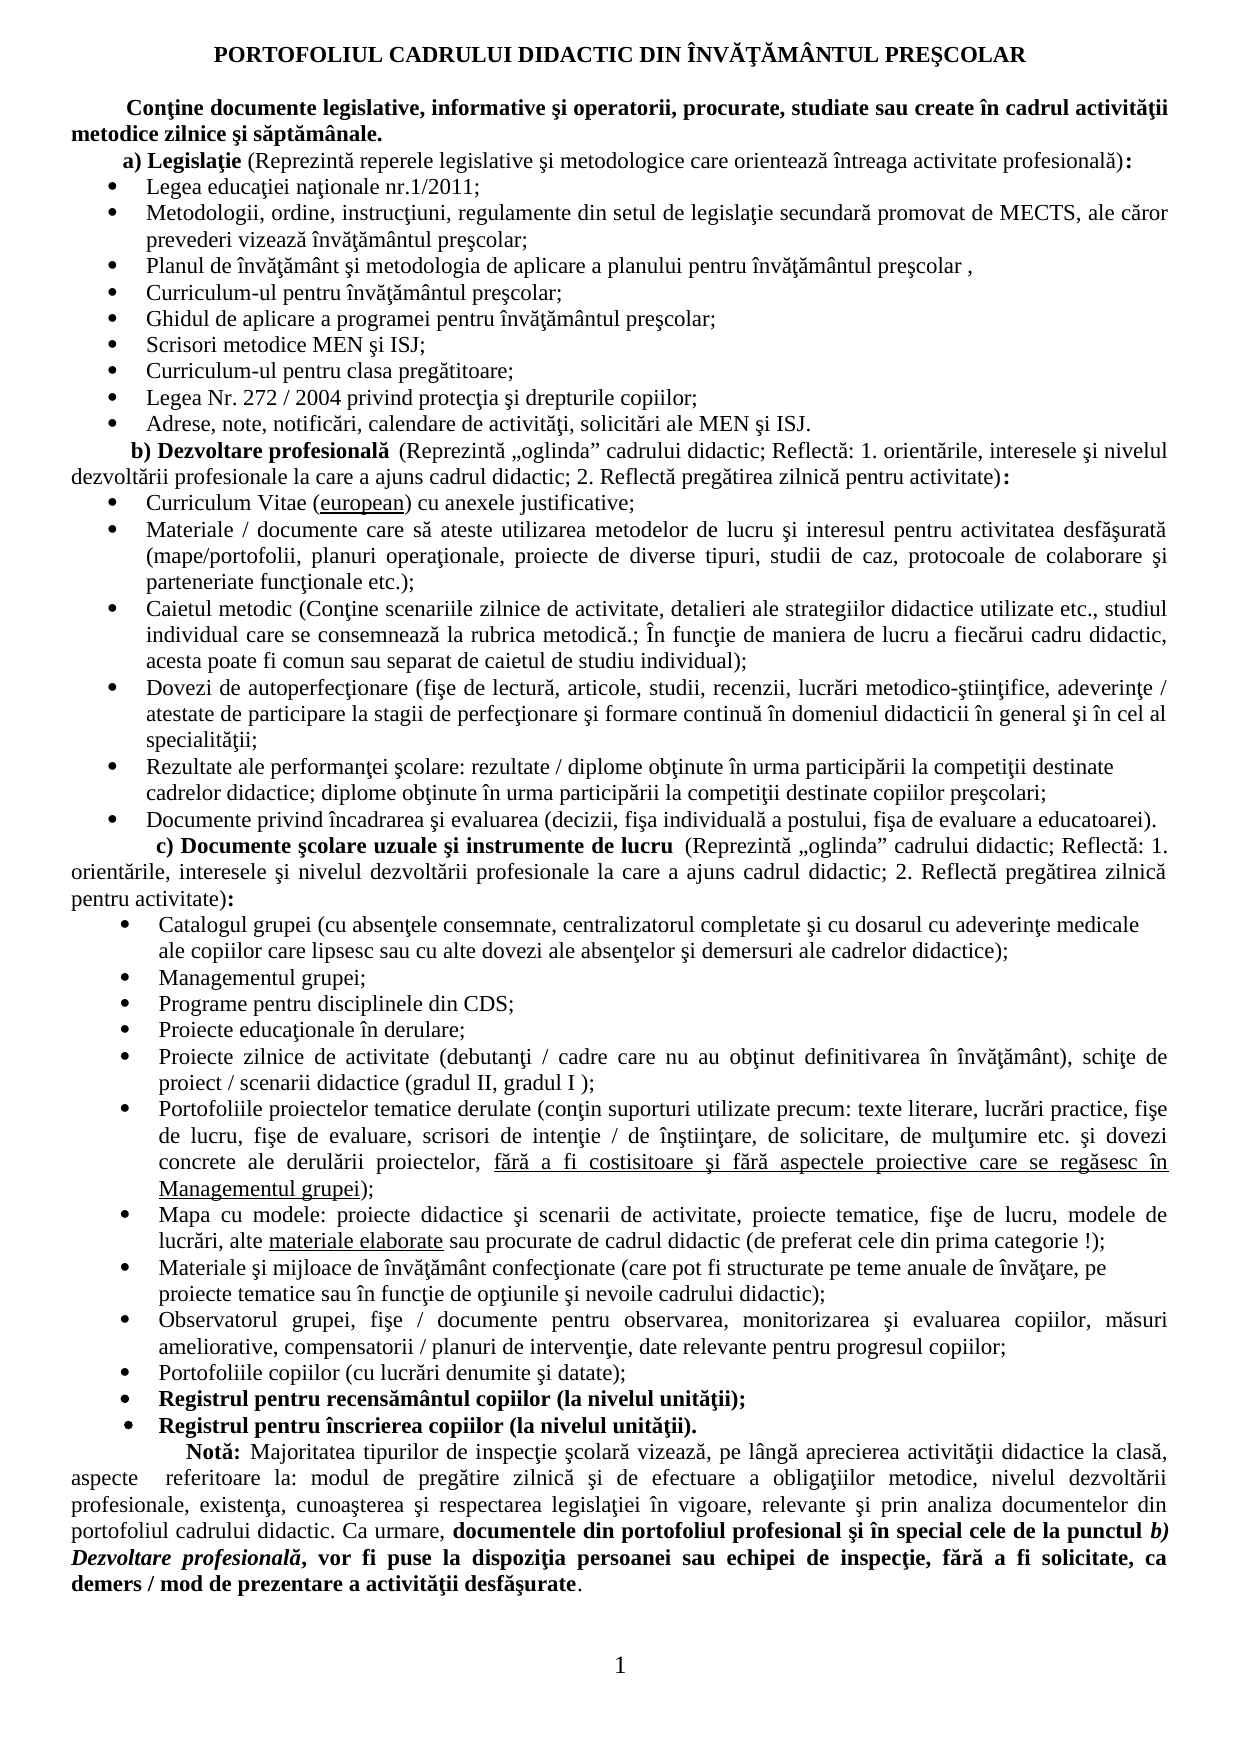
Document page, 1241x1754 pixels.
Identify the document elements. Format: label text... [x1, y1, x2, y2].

text b) Dezvoltare profesională (Reprezintă „oglinda” cadrului didactic; Reflectă: 1. orientările, interesele şi nivelul dezvoltării profesionale la care a ajuns cadrul didactic; 2. Reflectă pregătirea zilnică pentru activitate): [0, 437, 1169, 489]
text Conţine documente legislative, informative şi operatorii, procurate, studiate sau create în cadrul activităţii metodice zilnice şi săptămânale. [71, 94, 1169, 147]
list Portofoliile copiilor (cu lucrări denumite şi datate); [121, 1359, 1169, 1385]
list Ghidul de aplicare a programei pentru învăţământul preşcolar; [108, 305, 1169, 331]
list Curriculum-ul pentru clasa pregătitoare; [108, 358, 1169, 384]
list Scrisori metodice MEN şi ISJ; [108, 331, 1169, 358]
list Planul de învăţământ şi metodologia de aplicare a planului pentru învăţământul preşcolar , [108, 252, 1169, 278]
list Registrul pentru recensământul copiilor (la nivelul unităţii); [121, 1385, 1169, 1412]
list Catalogul grupei (cu absenţele consemnate, centralizatorul completate şi cu dosarul cu adeverinţe medicale ale copiilor care lipsesc sau cu alte dovezi ale absenţelor şi demersuri ale cadrelor didactice); [121, 911, 1169, 964]
list Materiale / documente care să ateste utilizarea metodelor de lucru şi interesul pentru activitatea desfăşurată (mape/portofolii, planuri operaţionale, proiecte de diverse tipuri, studii de caz, protocoale de colaborare şi parteneriate funcţionale etc.); [108, 516, 1169, 595]
list Dovezi de autoperfecţionare (fişe de lectură, articole, studii, recenzii, lucrări metodico-ştiinţifice, adeverinţe / atestate de participare la stagii de perfecţionare şi formare continuă în domeniul didacticii în general şi în cel al specialităţii; [108, 674, 1169, 753]
list Portofoliile proiectelor tematice derulate (conţin suporturi utilizate precum: texte literare, lucrări practice, fişe de lucru, fişe de evaluare, scrisori de intenţie / de înştiinţare, de solicitare, de mulţumire etc. şi dovezi concrete ale derulării proiectelor, fără a fi costisitoare şi fără aspectele proiective care se regăsesc în Managementul grupei); [121, 1096, 1169, 1201]
list Caietul metodic (Conţine scenariile zilnice de activitate, detalieri ale strategiilor didactice utilizate etc., studiul individual care se consemnează la rubrica metodică.; În funcţie de maniera de lucru a fiecărui cadru didactic, acesta poate fi comun sau separat de caietul de studiu individual); [108, 595, 1169, 674]
list Documente privind încadrarea şi evaluarea (decizii, fişa individuală a postului, fişa de evaluare a educatoarei). [108, 806, 1169, 832]
text Notă: Majoritatea tipurilor de inspecţie şcolară vizează, pe lângă aprecierea activităţii didactice la clasă, aspecte referitoare la: modul de pregătire zilnică şi de efectuare a obligaţiilor metodice, nivelul dezvoltării profesionale, existenţa, cunoaşterea şi respectarea legislaţiei în vigoare, relevante şi prin analiza documentelor din portofoliul cadrului didactic. Ca urmare, documentele din portofoliul profesional şi în special cele de la punctul b) Dezvoltare profesională, vor fi puse la dispoziţia persoanei sau echipei de inspecţie, fără a fi solicitate, ca demers / mod de prezentare a activităţii desfăşurate. [71, 1438, 1169, 1596]
text a) Legislaţie (Reprezintă reperele legislative şi metodologice care orientează întreaga activitate profesională): [71, 147, 1169, 173]
list Mapa cu modele: proiecte didactice şi scenarii de activitate, proiecte tematice, fişe de lucru, modele de lucrări, alte materiale elaborate sau procurate de cadrul didactic (de preferat cele din prima categorie !); [121, 1201, 1169, 1254]
list Metodologii, ordine, instrucţiuni, regulamente din setul de legislaţie secundară promovat de MECTS, ale căror prevederi vizează învăţământul preşcolar; [108, 199, 1169, 252]
list Adrese, note, notificări, calendare de activităţi, solicitări ale MEN şi ISJ. [108, 410, 1169, 437]
list Rezultate ale performanţei şcolare: rezultate / diplome obţinute în urma participării la competiţii destinate cadrelor didactice; diplome obţinute în urma participării la competiţii destinate copiilor preşcolari; [108, 753, 1169, 806]
list Curriculum Vitae (european) cu anexele justificative; [108, 489, 1169, 516]
text c) Documente şcolare uzuale şi instrumente de lucru (Reprezintă „oglinda” cadrului didactic; Reflectă: 1. orientările, interesele şi nivelul dezvoltării profesionale la care a ajuns cadrul didactic; 2. Reflectă pregătirea zilnică pentru activitate): [0, 832, 1169, 911]
list Curriculum-ul pentru învăţământul preşcolar; [108, 278, 1169, 305]
list Programe pentru disciplinele din CDS; [121, 990, 1169, 1016]
list Proiecte educaţionale în derulare; [121, 1016, 1169, 1043]
list Materiale şi mijloace de învăţământ confecţionate (care pot fi structurate pe teme anuale de învăţare, pe proiecte tematice sau în funcţie de opţiunile şi nevoile cadrului didactic); [121, 1254, 1169, 1306]
list Legea educaţiei naţionale nr.1/2011; [108, 173, 1169, 199]
list Observatorul grupei, fişe / documente pentru observarea, monitorizarea şi evaluarea copiilor, măsuri ameliorative, compensatorii / planuri de intervenţie, date relevante pentru progresul copiilor; [121, 1306, 1169, 1359]
list Registrul pentru înscrierea copiilor (la nivelul unităţii). [124, 1412, 1169, 1438]
list Legea Nr. 272 / 2004 privind protecţia şi drepturile copiilor; [108, 384, 1169, 410]
list Managementul grupei; [121, 964, 1169, 990]
text PORTOFOLIUL CADRULUI DIDACTIC DIN ÎNVĂŢĂMÂNTUL PREŞCOLAR [71, 41, 1169, 68]
list Proiecte zilnice de activitate (debutanţi / cadre care nu au obţinut definitivarea în învăţământ), schiţe de proiect / scenarii didactice (gradul II, gradul I ); [121, 1043, 1169, 1096]
